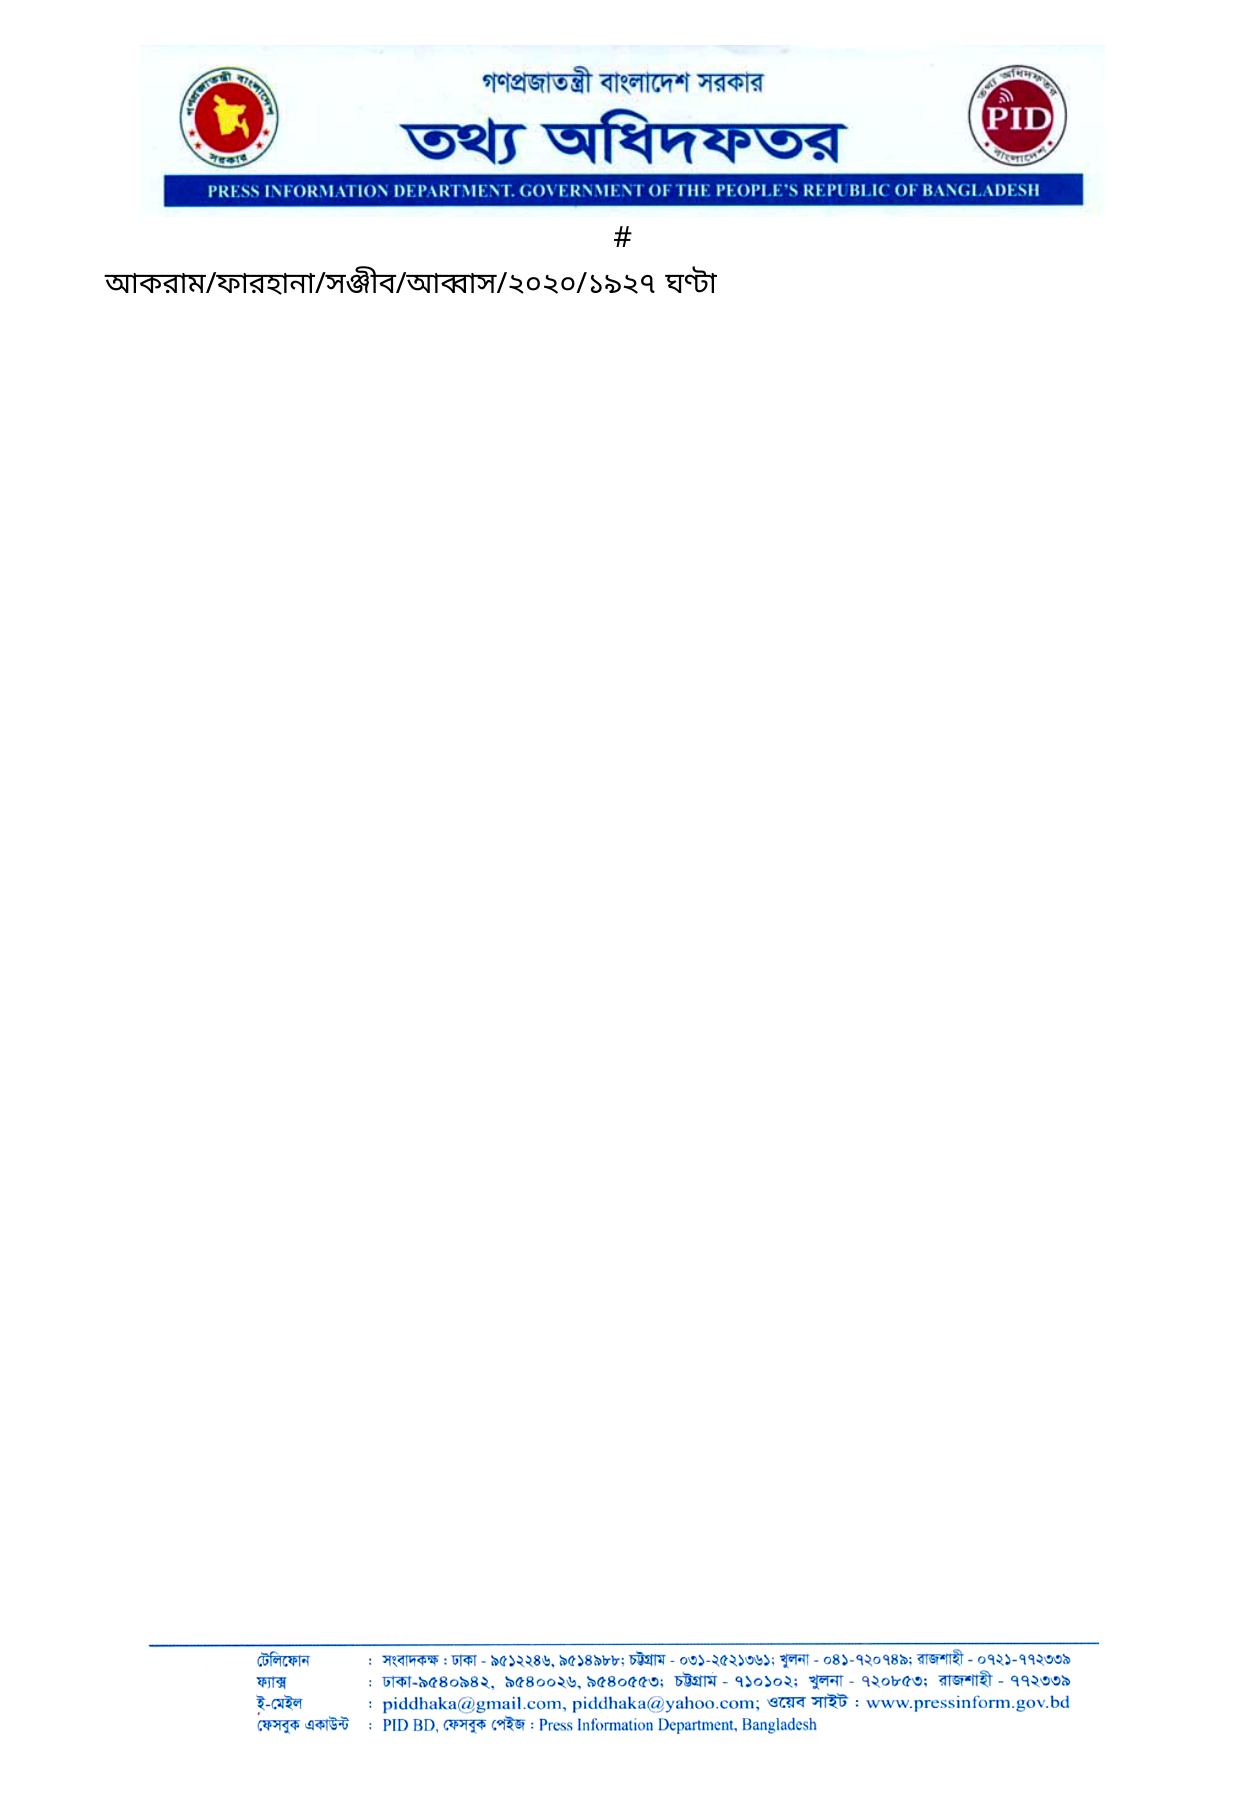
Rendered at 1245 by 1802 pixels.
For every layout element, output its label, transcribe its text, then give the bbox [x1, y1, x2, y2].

text আকরাম/ফারহানা/সঞ্জীব/আব্বাস/২০২০/১৯২৭ ঘণ্টা [105, 262, 1140, 305]
text # [105, 216, 1140, 256]
picture [146, 1640, 1099, 1742]
